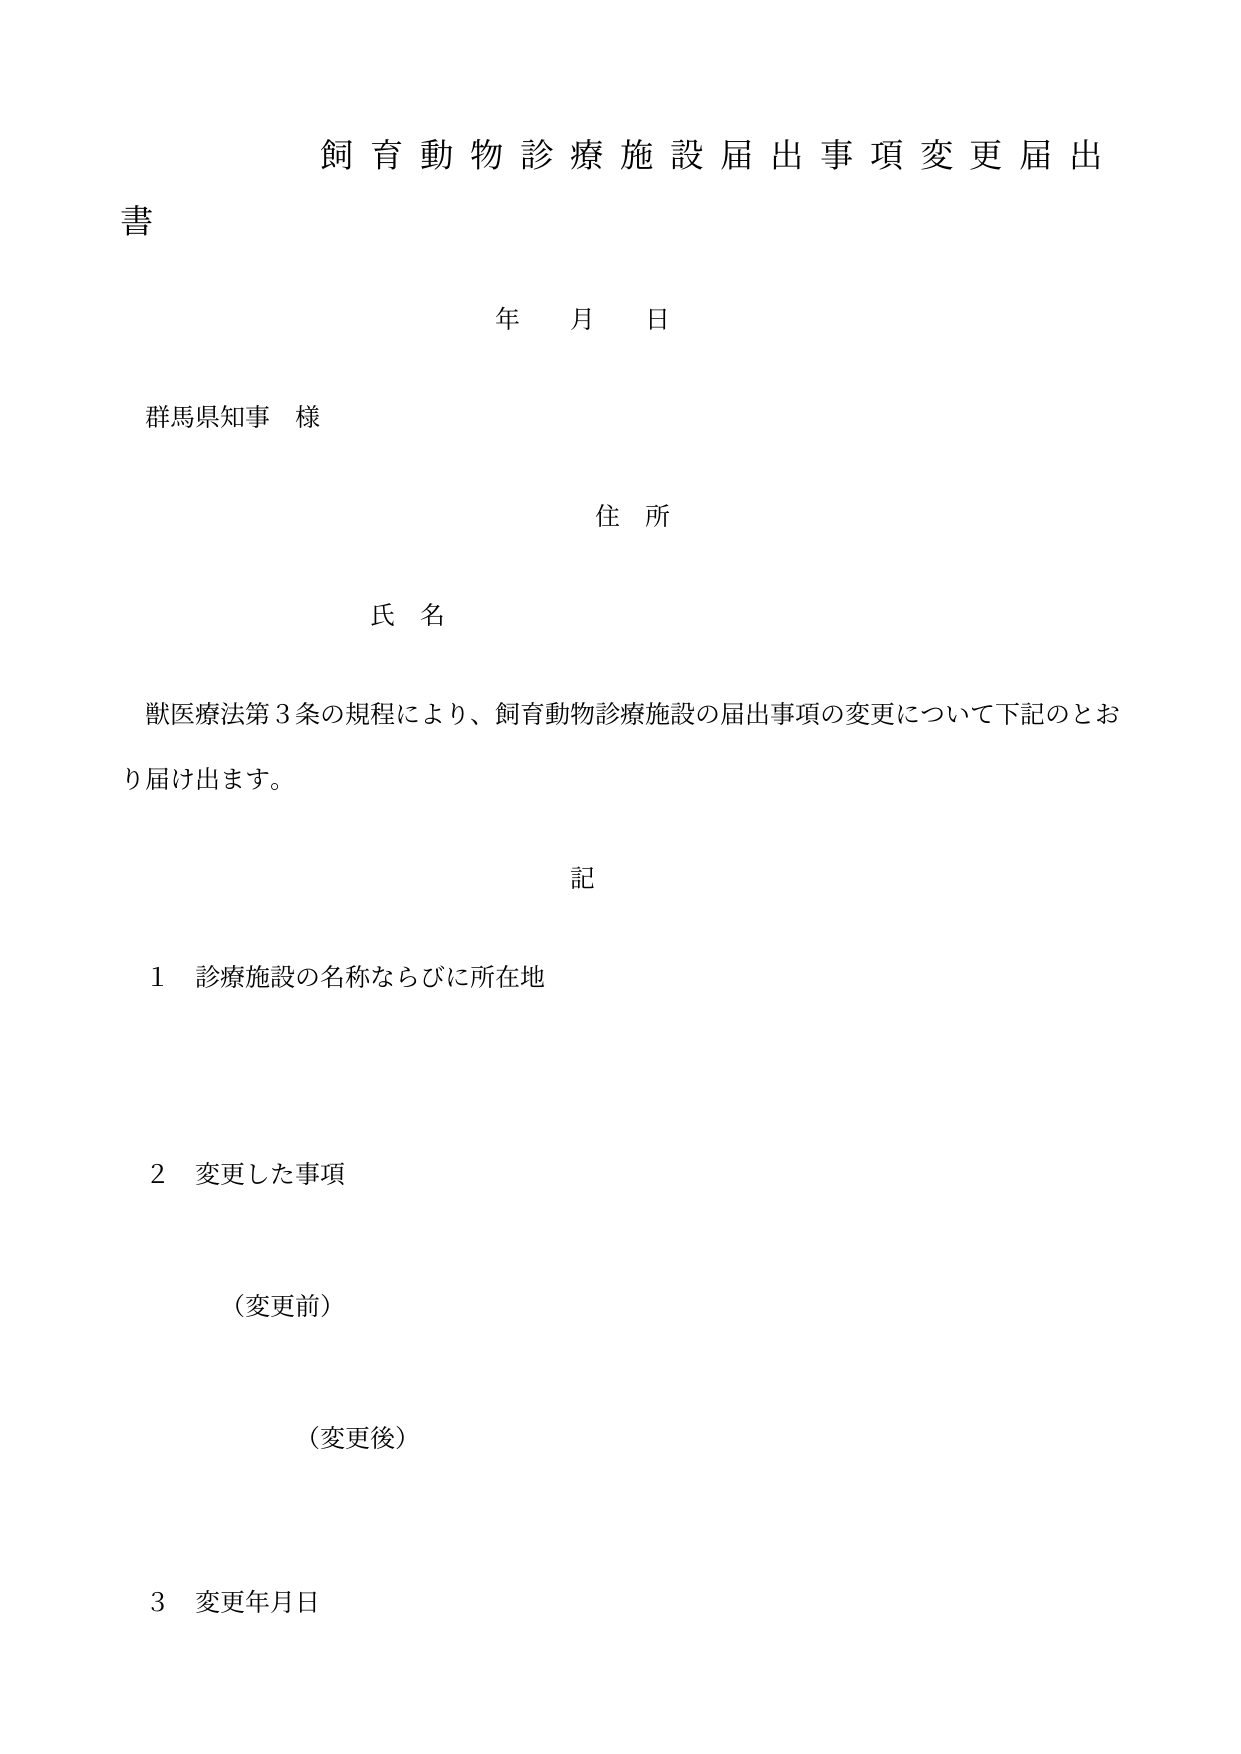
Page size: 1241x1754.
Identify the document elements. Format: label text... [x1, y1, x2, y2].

text （変更後） [120, 1404, 1120, 1469]
text 氏 名 [120, 581, 1120, 647]
text 群馬県知事 様 [120, 383, 1120, 449]
text 住 所 [120, 482, 1120, 548]
text （変更前） [120, 1272, 1120, 1338]
text 年 月 日 [120, 284, 1120, 350]
text ３ 変更年月日 [120, 1568, 1120, 1634]
text 獣医療法第３条の規程により、飼育動物診療施設の届出事項の変更について下記のとおり届け出ます。 [120, 679, 1120, 811]
text 記 [120, 844, 1120, 910]
text ２ 変更した事項 [120, 1140, 1120, 1206]
text １ 診療施設の名称ならびに所在地 [120, 943, 1120, 1009]
text 飼育動物診療施設届出事項変更届出書 [120, 120, 1120, 252]
